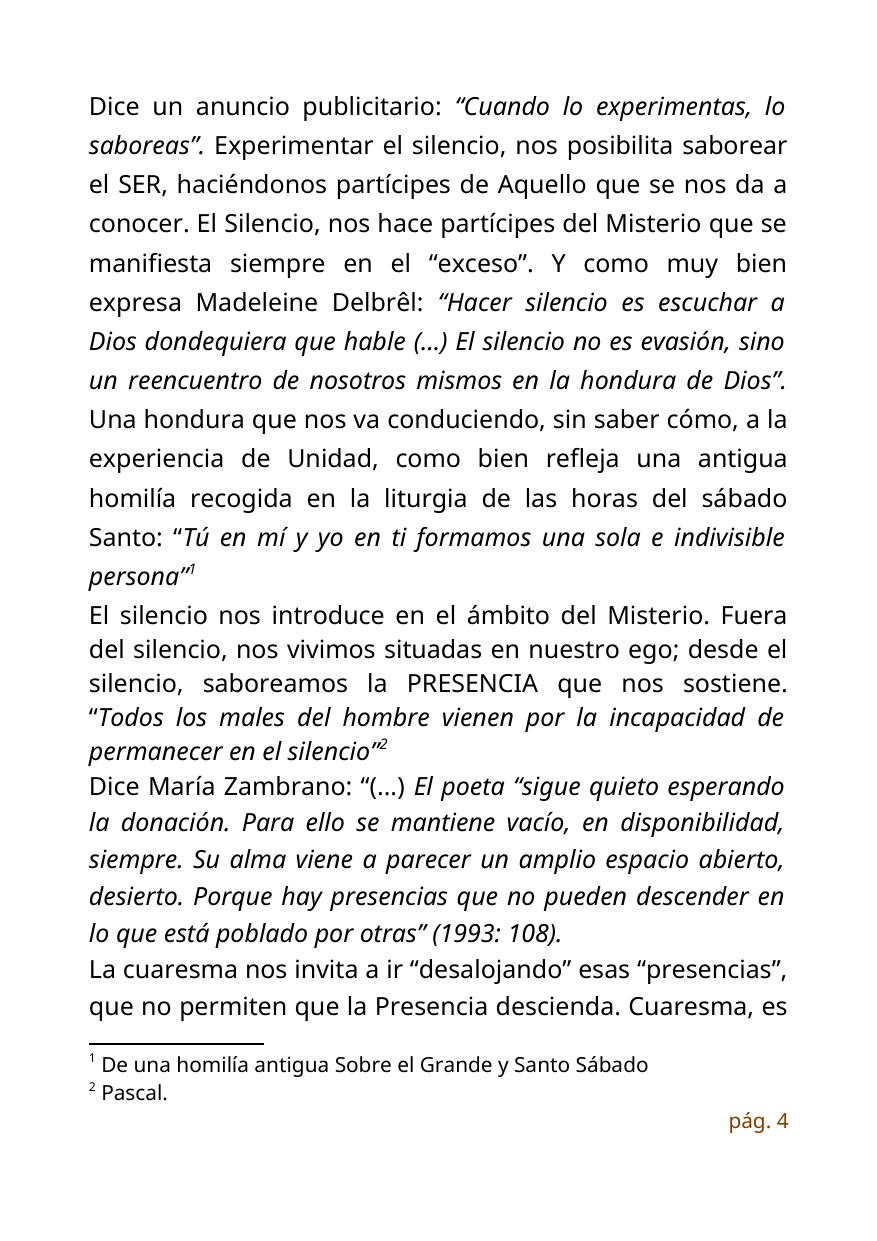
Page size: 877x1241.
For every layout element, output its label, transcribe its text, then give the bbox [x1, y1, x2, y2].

text El silencio nos introduce en el ámbito del Misterio. Fuera del silencio, nos vivimos situadas en nuestro ego; desde el silencio, saboreamos la PRESENCIA que nos sostiene. “Todos los males del hombre vienen por la incapacidad de permanecer en el silencio” [89, 598, 788, 768]
text Dice María Zambrano: “(...) El poeta “sigue quieto esperando la donación. Para ello se mantiene vacío, en disponibilidad, siempre. Su alma viene a parecer un amplio espacio abierto, desierto. Porque hay presencias que no pueden descender en lo que está poblado por otras” (1993: 108). [89, 768, 788, 949]
text Dice un anuncio publicitario: “Cuando lo experimentas, lo saboreas”. Experimentar el silencio, nos posibilita saborear el SER, haciéndonos partícipes de Aquello que se nos da a conocer. El Silencio, nos hace partícipes del Misterio que se manifiesta siempre en el “exceso”. Y como muy bien expresa Madeleine Delbrêl: “Hacer silencio es escuchar a Dios dondequiera que hable (…) El silencio no es evasión, sino un reencuentro de nosotros mismos en la hondura de Dios”. Una hondura que nos va conduciendo, sin saber cómo, a la experiencia de Unidad, como bien refleja una antigua homilía recogida en la liturgia de las horas del sábado Santo: “Tú en mí y yo en ti formamos una sola e indivisible persona” [89, 89, 788, 593]
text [89, 952, 788, 1023]
